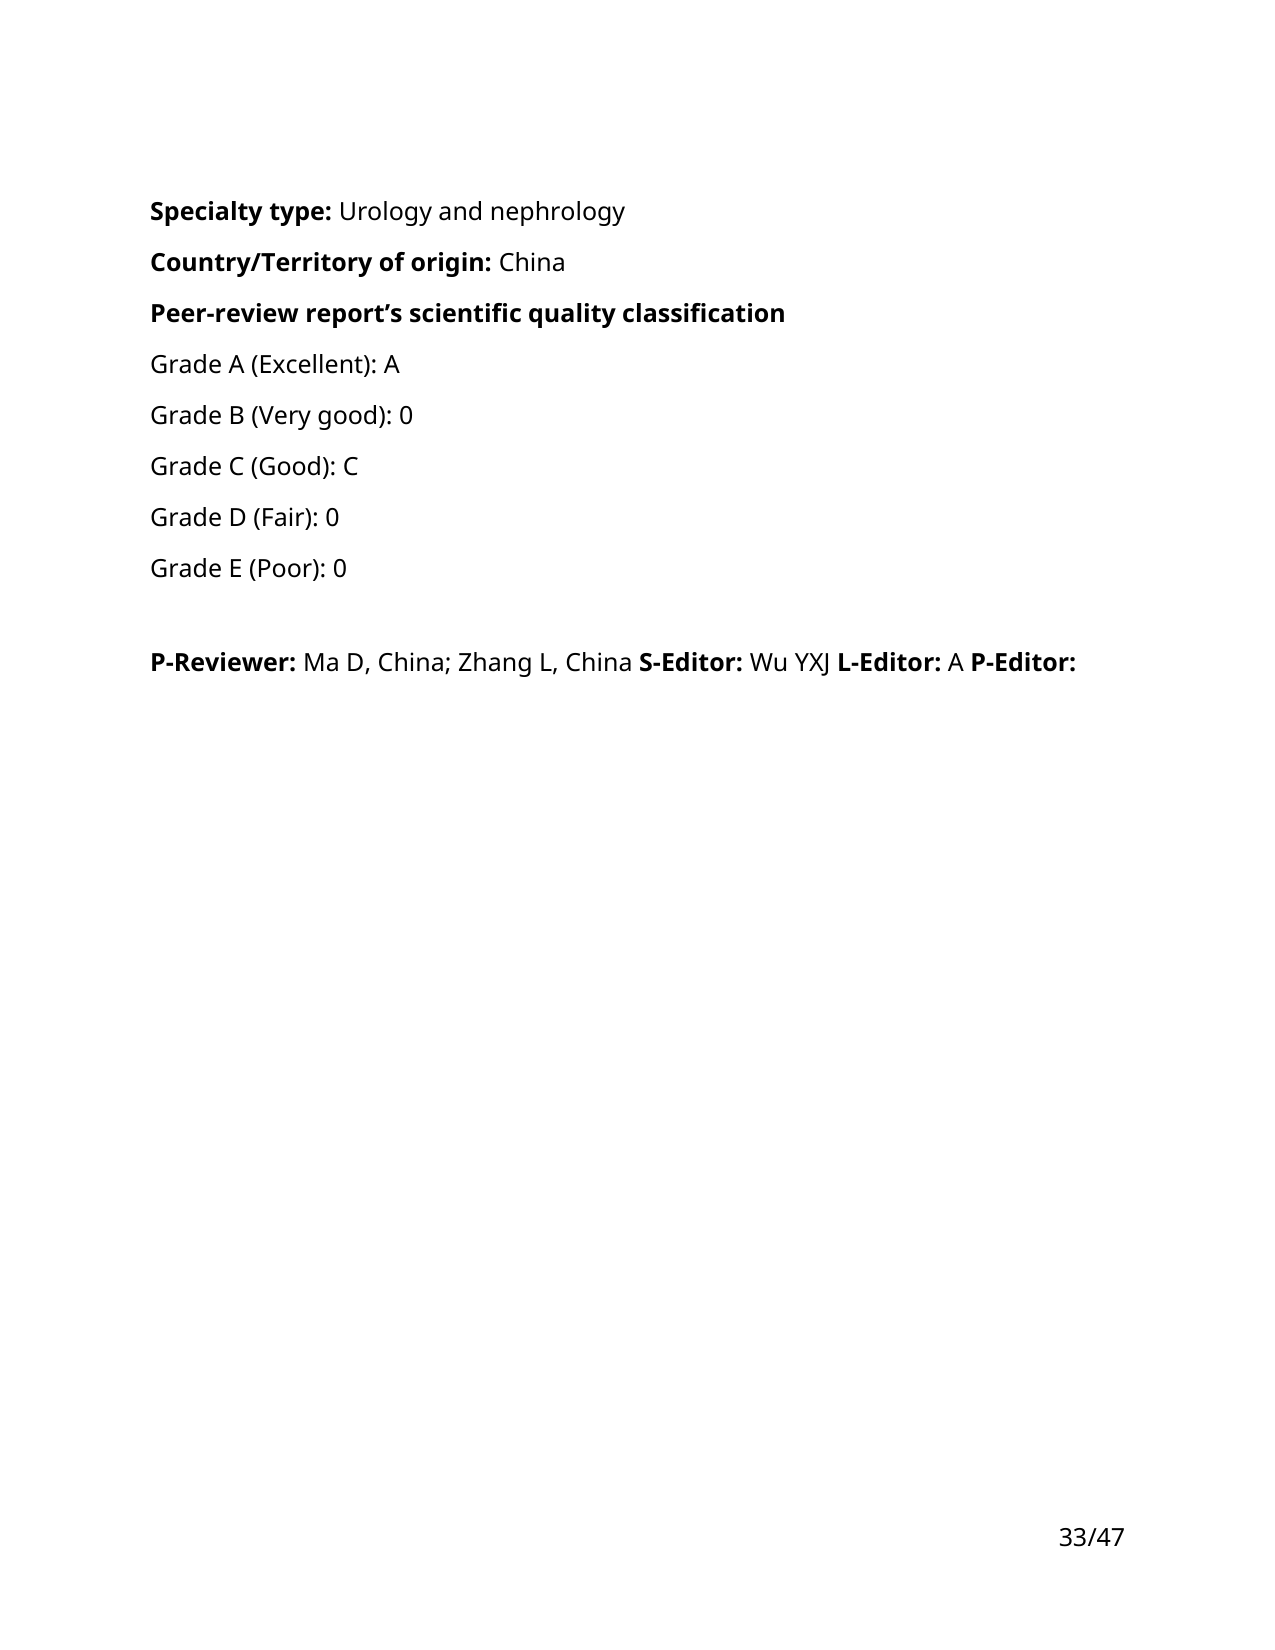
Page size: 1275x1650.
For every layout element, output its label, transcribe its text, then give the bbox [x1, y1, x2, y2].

text Peer-review report’s scientific quality classification [150, 295, 1125, 329]
text Grade E (Poor): 0 [150, 550, 1125, 584]
text Grade C (Good): C [150, 448, 1125, 482]
text Grade D (Fair): 0 [150, 499, 1125, 533]
text Grade A (Excellent): A [150, 346, 1125, 380]
text Grade B (Very good): 0 [150, 397, 1125, 431]
text Country/Territory of origin: China [150, 244, 1125, 278]
text Specialty type: Urology and nephrology [150, 193, 1125, 227]
text P-Reviewer: Ma D, China; Zhang L, China S-Editor: Wu YXJ L-Editor: A P-Editor: [150, 644, 1125, 679]
